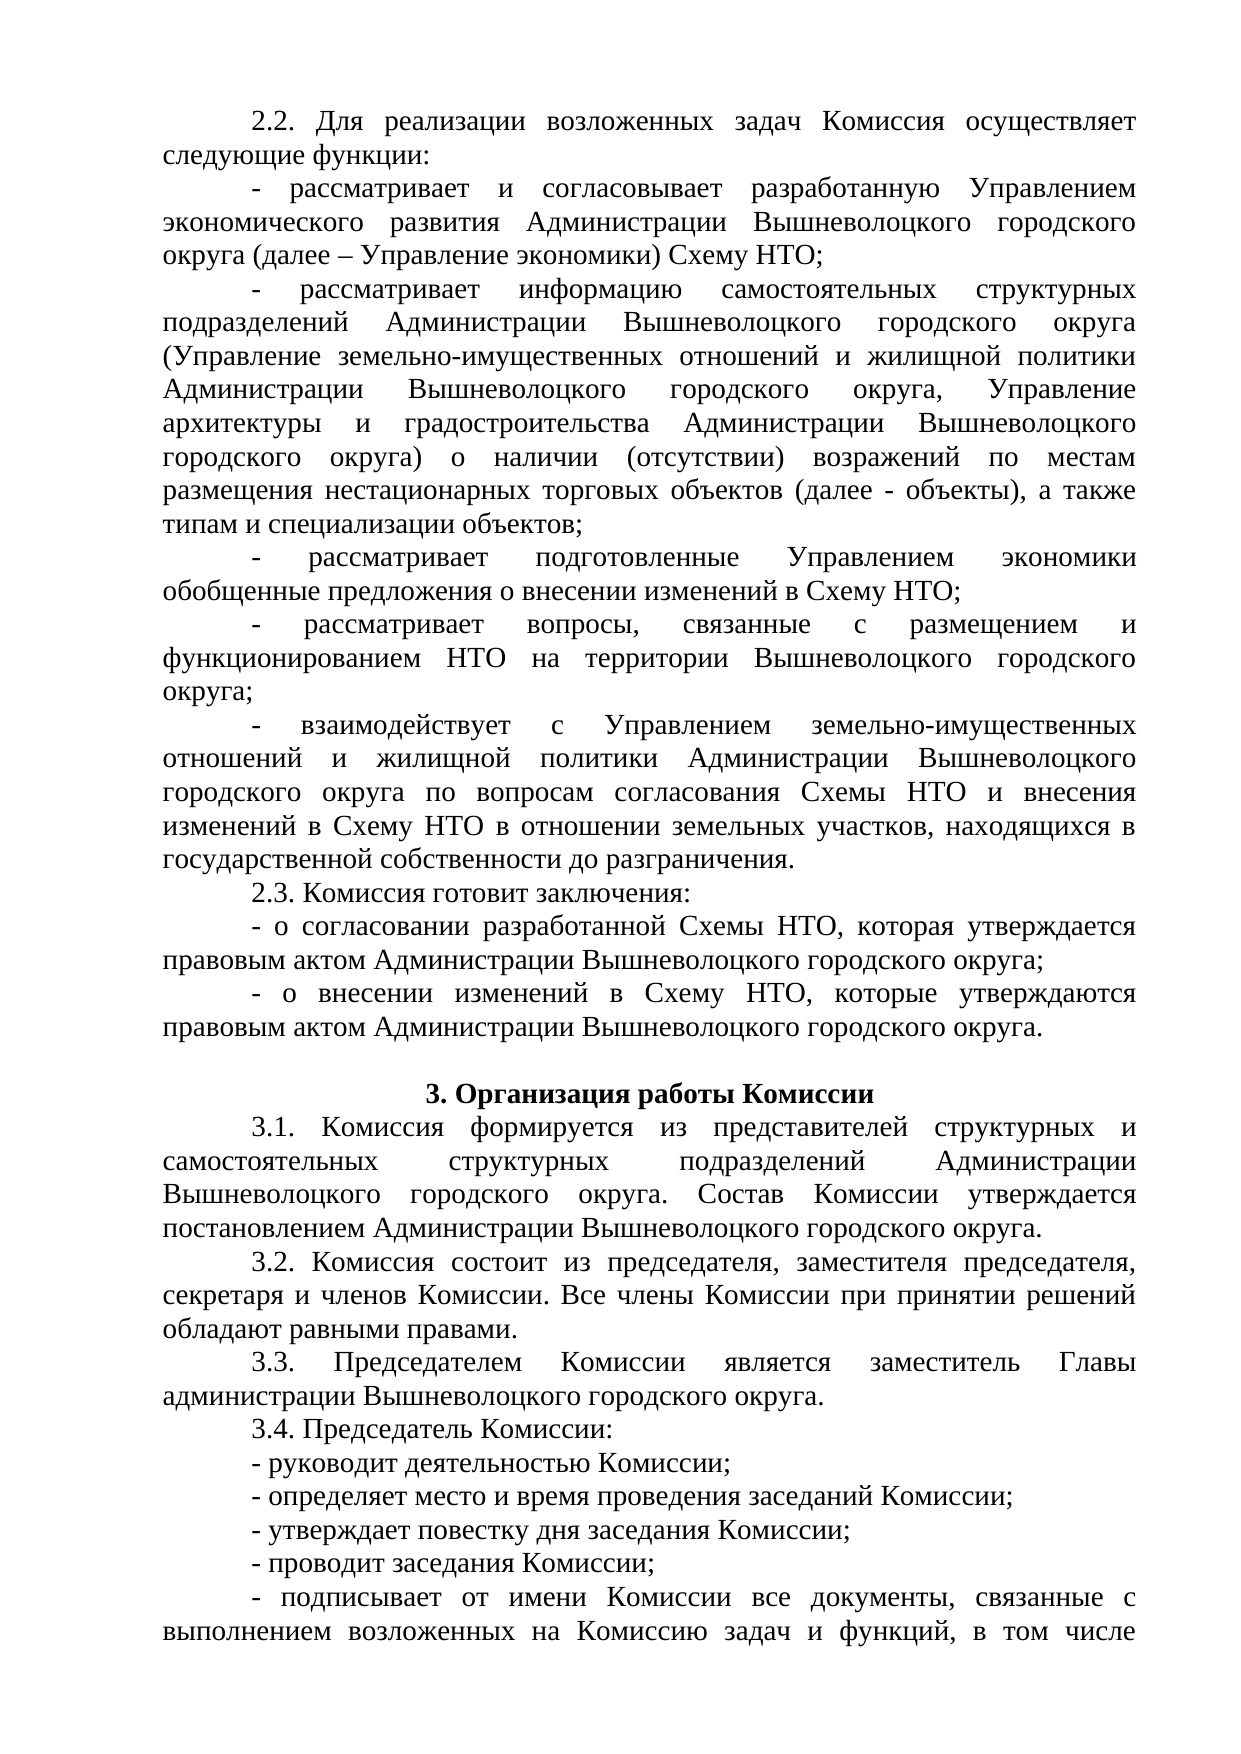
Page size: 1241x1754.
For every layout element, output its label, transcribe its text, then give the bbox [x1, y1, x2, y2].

text - о согласовании разработанной Схемы НТО, которая утверждается правовым актом Администрации Вышневолоцкого городского округа; [162, 908, 1137, 975]
text 3.4. Председатель Комиссии: [162, 1411, 1137, 1445]
text - взаимодействует с Управлением земельно-имущественных отношений и жилищной политики Администрации Вышневолоцкого городского округа по вопросам согласования Схемы НТО и внесения изменений в Схему НТО в отношении земельных участков, находящихся в государственной собственности до разграничения. [162, 707, 1137, 875]
text - рассматривает подготовленные Управлением экономики обобщенные предложения о внесении изменений в Схему НТО; [162, 539, 1137, 606]
text 3.2. Комиссия состоит из председателя, заместителя председателя, секретаря и членов Комиссии. Все члены Комиссии при принятии решений обладают равными правами. [162, 1244, 1137, 1344]
text - рассматривает и согласовывает разработанную Управлением экономического развития Администрации Вышневолоцкого городского округа (далее – Управление экономики) Схему НТО; [162, 170, 1137, 271]
text - проводит заседания Комиссии; [162, 1546, 1137, 1579]
text 3.3. Председателем Комиссии является заместитель Главы администрации Вышневолоцкого городского округа. [162, 1344, 1137, 1411]
text - рассматривает вопросы, связанные с размещением и функционированием НТО на территории Вышневолоцкого городского округа; [162, 606, 1137, 707]
text - определяет место и время проведения заседаний Комиссии; [162, 1478, 1137, 1512]
subtitle 3. Организация работы Комиссии [162, 1076, 1137, 1109]
text 3.1. Комиссия формируется из представителей структурных и самостоятельных структурных подразделений Администрации Вышневолоцкого городского округа. Состав Комиссии утверждается постановлением Администрации Вышневолоцкого городского округа. [162, 1109, 1137, 1244]
text 2.3. Комиссия готовит заключения: [162, 875, 1137, 908]
text - о внесении изменений в Схему НТО, которые утверждаются правовым актом Администрации Вышневолоцкого городского округа. [162, 975, 1137, 1042]
text - руководит деятельностью Комиссии; [162, 1445, 1137, 1478]
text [162, 1579, 1137, 1646]
text 2.2. Для реализации возложенных задач Комиссия осуществляет следующие функции: [162, 103, 1137, 170]
text - рассматривает информацию самостоятельных структурных подразделений Администрации Вышневолоцкого городского округа (Управление земельно-имущественных отношений и жилищной политики Администрации Вышневолоцкого городского округа, Управление архитектуры и градостроительства Администрации Вышневолоцкого городского округа) о наличии (отсутствии) возражений по местам размещения нестационарных торговых объектов (далее - объекты), а также типам и специализации объектов; [162, 271, 1137, 539]
text - утверждает повестку дня заседания Комиссии; [162, 1512, 1137, 1546]
